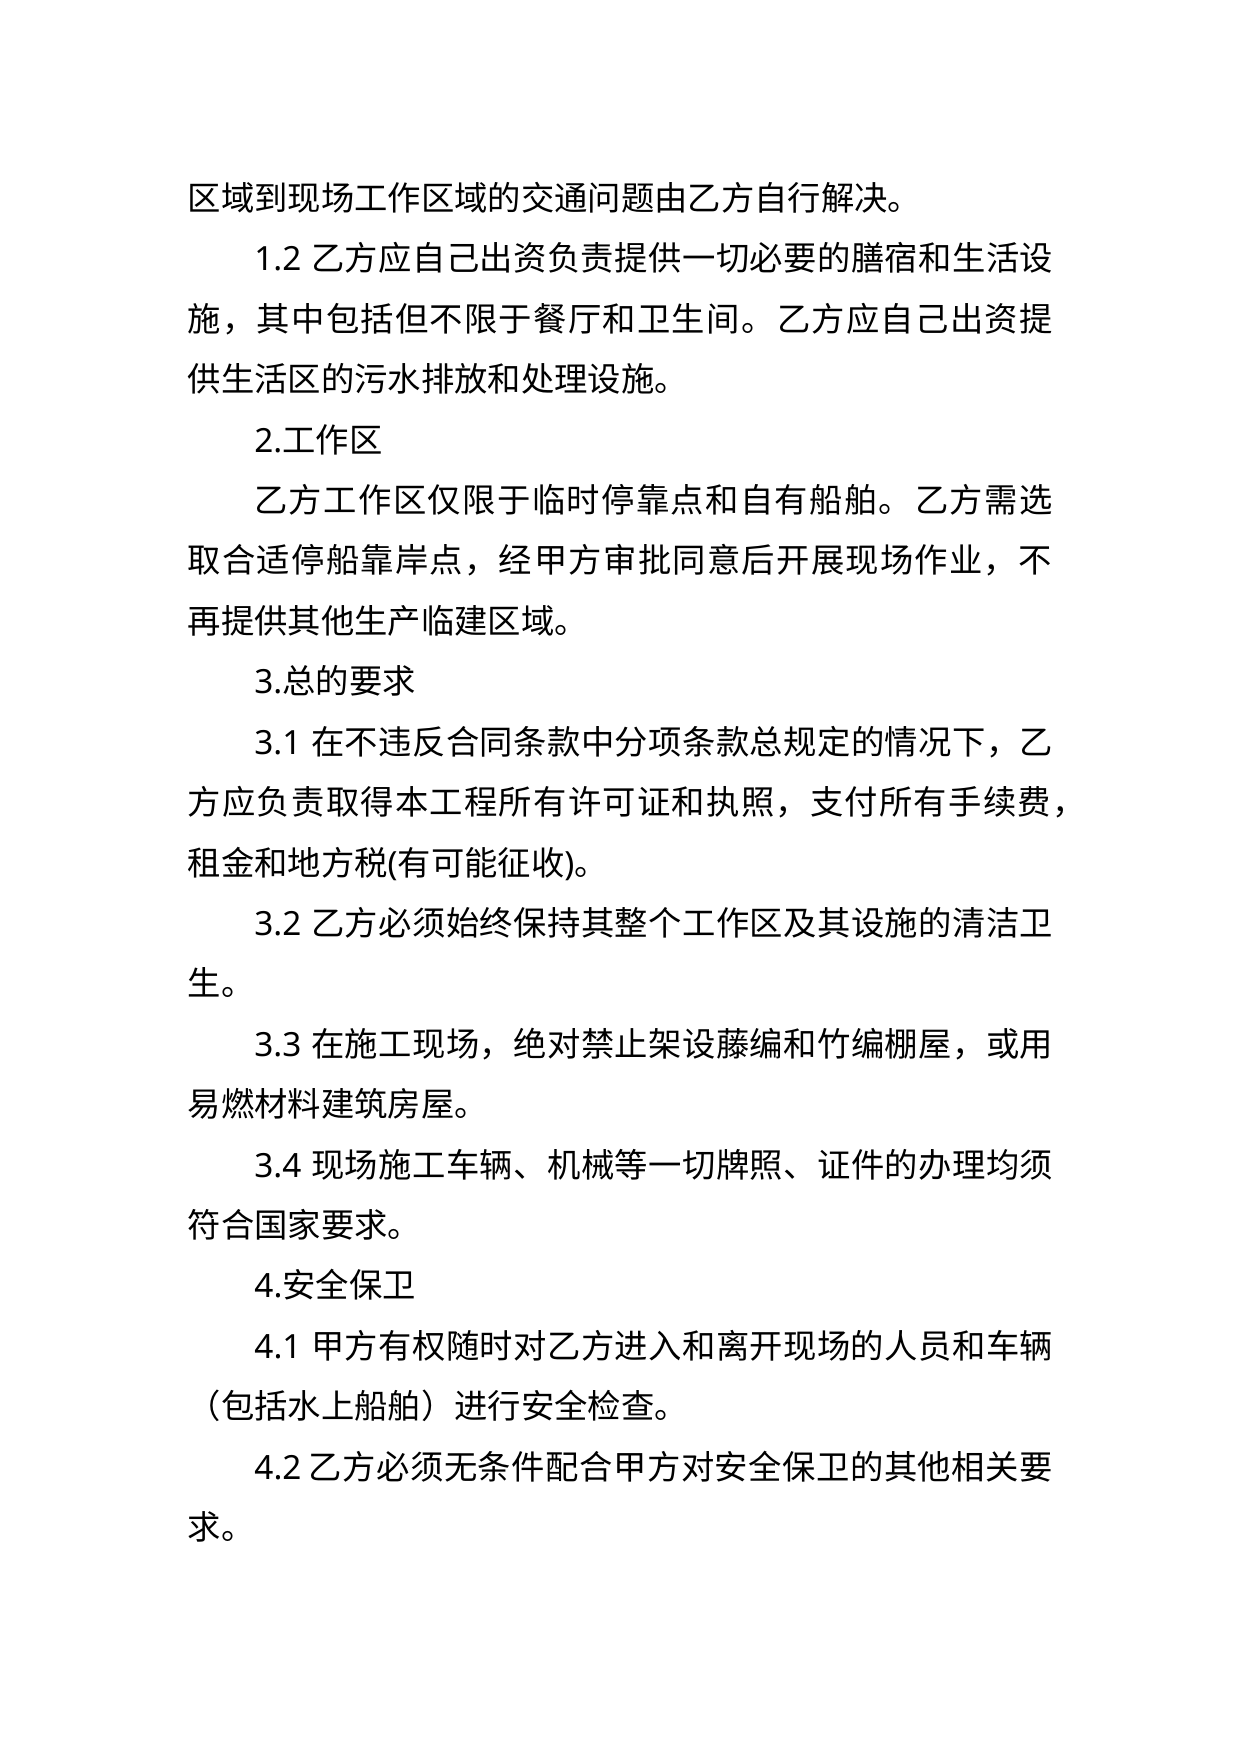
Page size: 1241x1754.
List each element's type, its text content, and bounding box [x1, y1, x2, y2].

text 乙方工作区仅限于临时停靠点和自有船舶。乙方需选取合适停船靠岸点，经甲方审批同意后开展现场作业，不再提供其他生产临建区域。 [187, 464, 1053, 645]
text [187, 162, 1053, 222]
text 3.2 乙方必须始终保持其整个工作区及其设施的清洁卫生。 [187, 887, 1053, 1008]
text 3.4 现场施工车辆、机械等一切牌照、证件的办理均须符合国家要求。 [187, 1129, 1053, 1249]
text 3.3 在施工现场，绝对禁止架设藤编和竹编棚屋，或用易燃材料建筑房屋。 [187, 1008, 1053, 1129]
text 4.安全保卫 [187, 1249, 1053, 1310]
text 4.1 甲方有权随时对乙方进入和离开现场的人员和车辆（包括水上船舶）进行安全检查。 [187, 1310, 1053, 1431]
text 4.2乙方必须无条件配合甲方对安全保卫的其他相关要求。 [187, 1431, 1053, 1552]
text 2.工作区 [187, 404, 1053, 464]
text 3.1 在不违反合同条款中分项条款总规定的情况下，乙方应负责取得本工程所有许可证和执照，支付所有手续费，租金和地方税(有可能征收)。 [187, 706, 1053, 887]
text 1.2 乙方应自己出资负责提供一切必要的膳宿和生活设施，其中包括但不限于餐厅和卫生间。乙方应自己出资提供生活区的污水排放和处理设施。 [187, 222, 1053, 404]
text 3.总的要求 [187, 645, 1053, 706]
